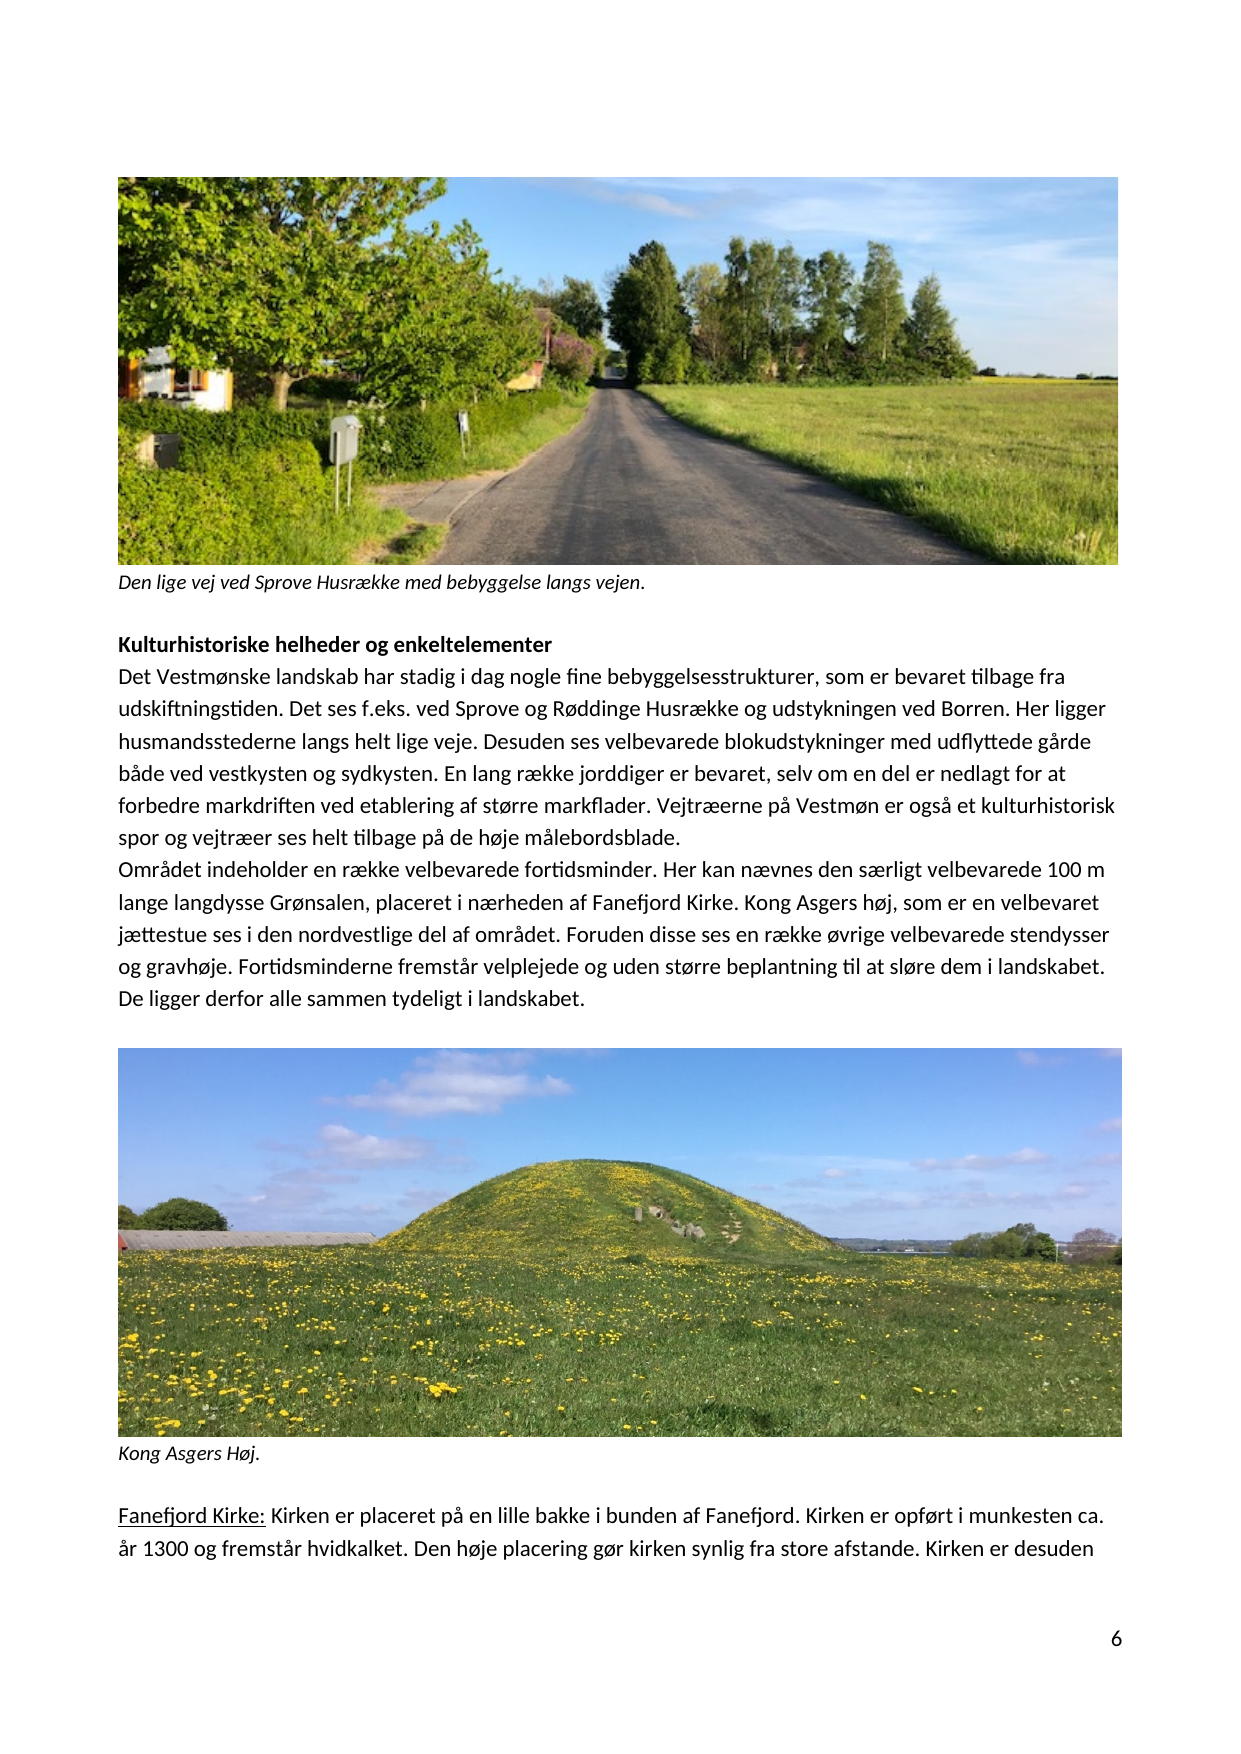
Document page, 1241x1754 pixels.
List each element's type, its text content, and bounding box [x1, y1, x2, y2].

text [118, 1502, 1122, 1562]
text Den lige vej ved Sprove Husrække med bebyggelse langs vejen. [118, 569, 1122, 594]
picture [118, 1048, 1122, 1437]
text Kulturhistoriske helheder og enkeltelementer [118, 630, 1122, 658]
picture [118, 177, 1119, 565]
text Det Vestmønske landskab har stadig i dag nogle fine bebyggelsesstrukturer, som er bevaret tilbage fra udskiftningstiden. Det ses f.eks. ved Sprove og Røddinge Husrække og udstykningen ved Borren. Her ligger husmandsstederne langs helt lige veje. Desuden ses velbevarede blokudstykninger med udflyttede gårde både ved vestkysten og sydkysten. En lang række jorddiger er bevaret, selv om en del er nedlagt for at forbedre markdriften ved etablering af større markflader. Vejtræerne på Vestmøn er også et kulturhistorisk spor og vejtræer ses helt tilbage på de høje målebordsblade. [118, 662, 1122, 851]
text Kong Asgers Høj. [118, 1440, 1122, 1466]
text Området indeholder en række velbevarede fortidsminder. Her kan nævnes den særligt velbevarede 100 m lange langdysse Grønsalen, placeret i nærheden af Fanefjord Kirke. Kong Asgers høj, som er en velbevaret jættestue ses i den nordvestlige del af området. Foruden disse ses en række øvrige velbevarede stendysser og gravhøje. Fortidsminderne fremstår velplejede og uden større beplantning til at sløre dem i landskabet. De ligger derfor alle sammen tydeligt i landskabet. [118, 856, 1122, 1012]
